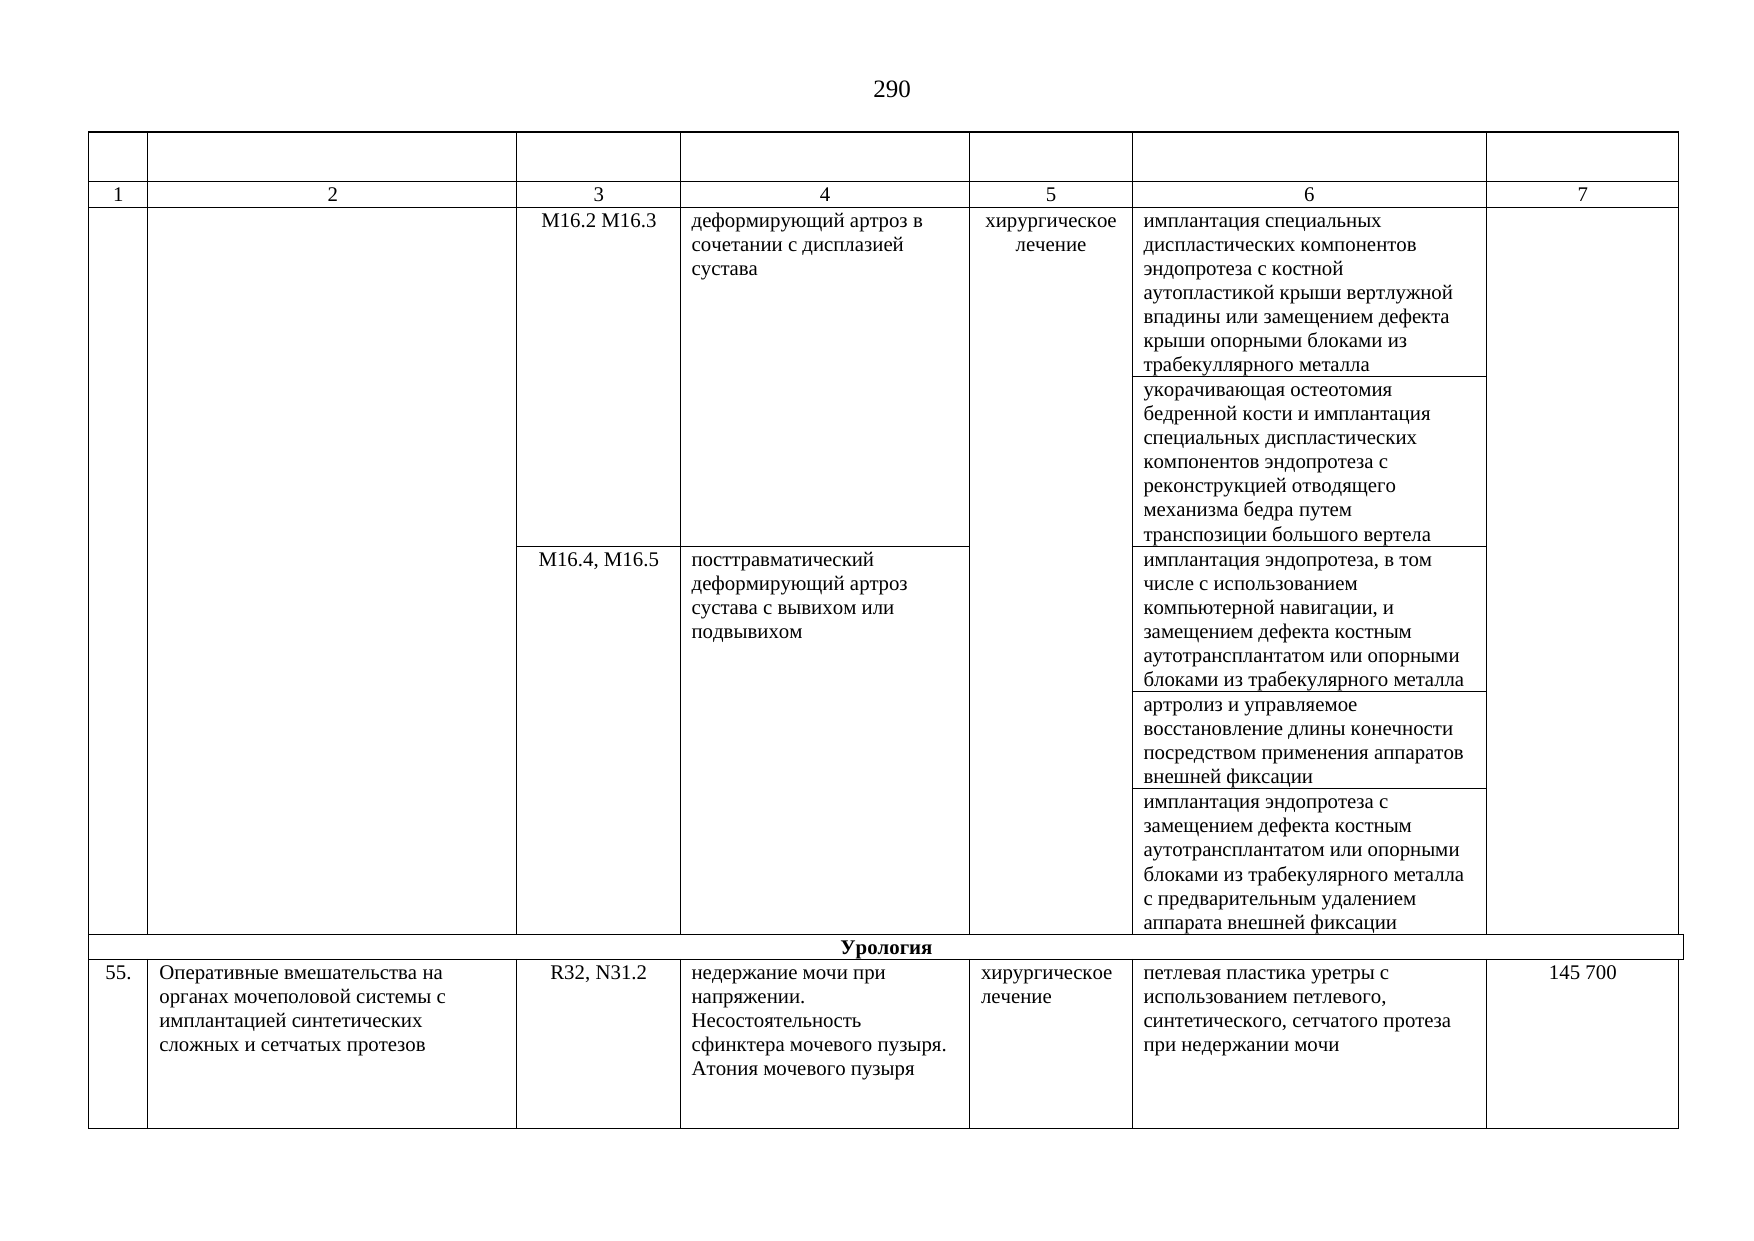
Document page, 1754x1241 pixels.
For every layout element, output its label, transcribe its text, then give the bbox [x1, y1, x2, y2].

table_cell M16.4, M16.5 [517, 547, 680, 934]
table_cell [1133, 960, 1486, 1128]
table_cell укорачивающая остеотомия бедренной кости и имплантация специальных диспластических компонентов эндопротеза с реконструкцией отводящего механизма бедра путем транспозиции большого вертела [1133, 377, 1486, 546]
table_cell деформирующий артроз в сочетании с дисплазией сустава [681, 208, 969, 546]
table_cell 2 [148, 182, 516, 207]
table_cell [1133, 133, 1486, 181]
table_cell M16.2 M16.3 [517, 208, 680, 546]
table_cell [148, 208, 516, 934]
table_cell имплантация эндопротеза с замещением дефекта костным аутотрансплантатом или опорными блоками из трабекулярного металла с предварительным удалением аппарата внешней фиксации [1133, 789, 1486, 934]
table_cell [970, 960, 1132, 1128]
table_cell посттравматический деформирующий артроз сустава с вывихом или подвывихом [681, 547, 969, 934]
table_cell [89, 208, 147, 934]
table_cell 6 [1133, 182, 1486, 207]
table_cell 145 700 [1487, 960, 1678, 1128]
table_cell 7 [1487, 182, 1678, 207]
table_cell хирургическое лечение [970, 208, 1132, 934]
table_cell Урология [89, 935, 1683, 959]
table_cell 1 [89, 182, 147, 207]
table_cell [1487, 208, 1678, 934]
table_cell 3 [517, 182, 680, 207]
table_cell артролиз и управляемое восстановление длины конечности посредством применения аппаратов внешней фиксации [1133, 692, 1486, 788]
table_cell имплантация специальных диспластических компонентов эндопротеза с костной аутопластикой крыши вертлужной впадины или замещением дефекта крыши опорными блоками из трабекуллярного металла [1133, 208, 1486, 376]
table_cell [681, 960, 969, 1128]
table_cell имплантация эндопротеза, в том числе с использованием компьютерной навигации, и замещением дефекта костным аутотрансплантатом или опорными блоками из трабекулярного металла [1133, 547, 1486, 691]
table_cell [148, 960, 516, 1128]
table_cell R32, N31.2 [517, 960, 680, 1128]
table_cell 4 [681, 182, 969, 207]
table_cell 55. [89, 960, 147, 1128]
table_cell 5 [970, 182, 1132, 207]
